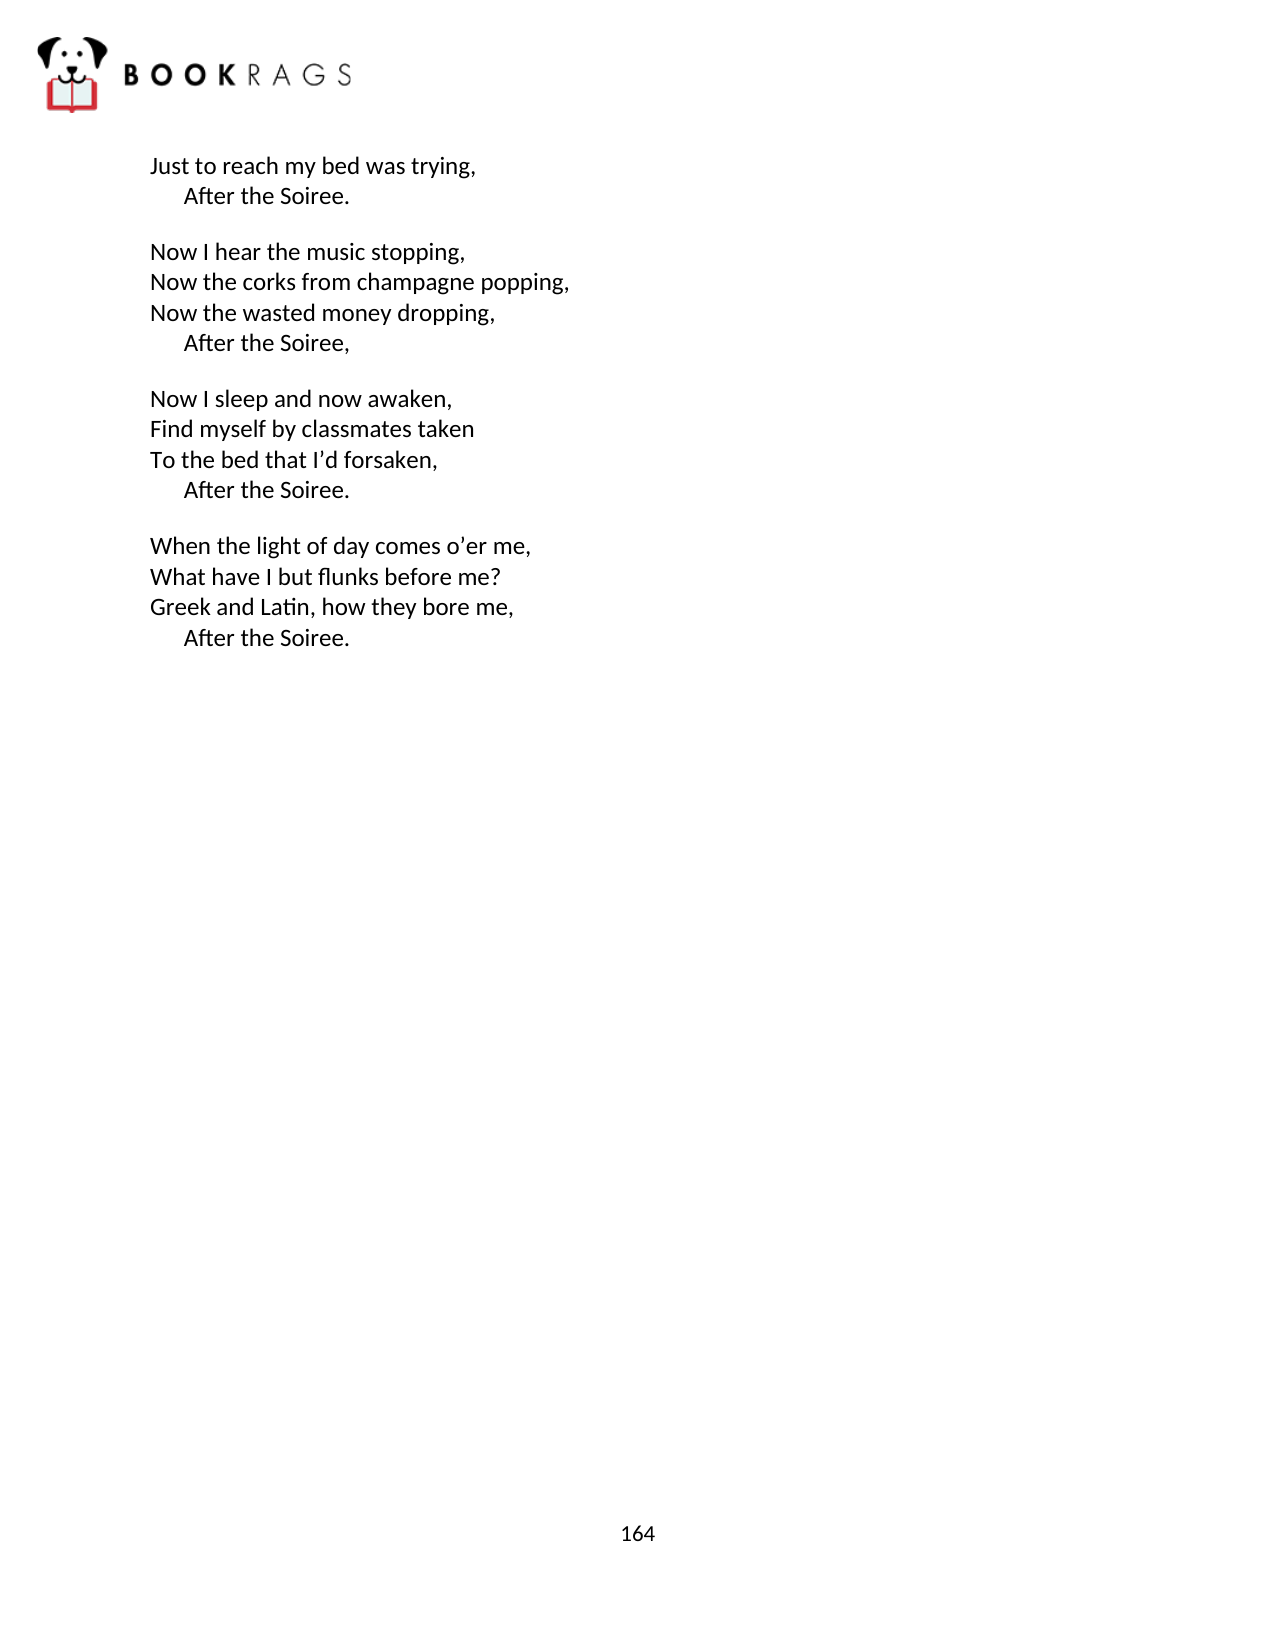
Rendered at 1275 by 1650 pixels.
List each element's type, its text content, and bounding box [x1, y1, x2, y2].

text Now I sleep and now awaken, Find myself by classmates taken To the bed that I’d forsaken, After the Soiree. [150, 383, 1125, 505]
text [150, 150, 1125, 211]
text When the light of day comes o’er me, What have I but flunks before me? Greek and Latin, how they bore me, After the Soiree. [150, 530, 1125, 652]
picture [37, 37, 351, 113]
text Now I hear the music stopping, Now the corks from champagne popping, Now the wasted money dropping, After the Soiree, [150, 236, 1125, 358]
